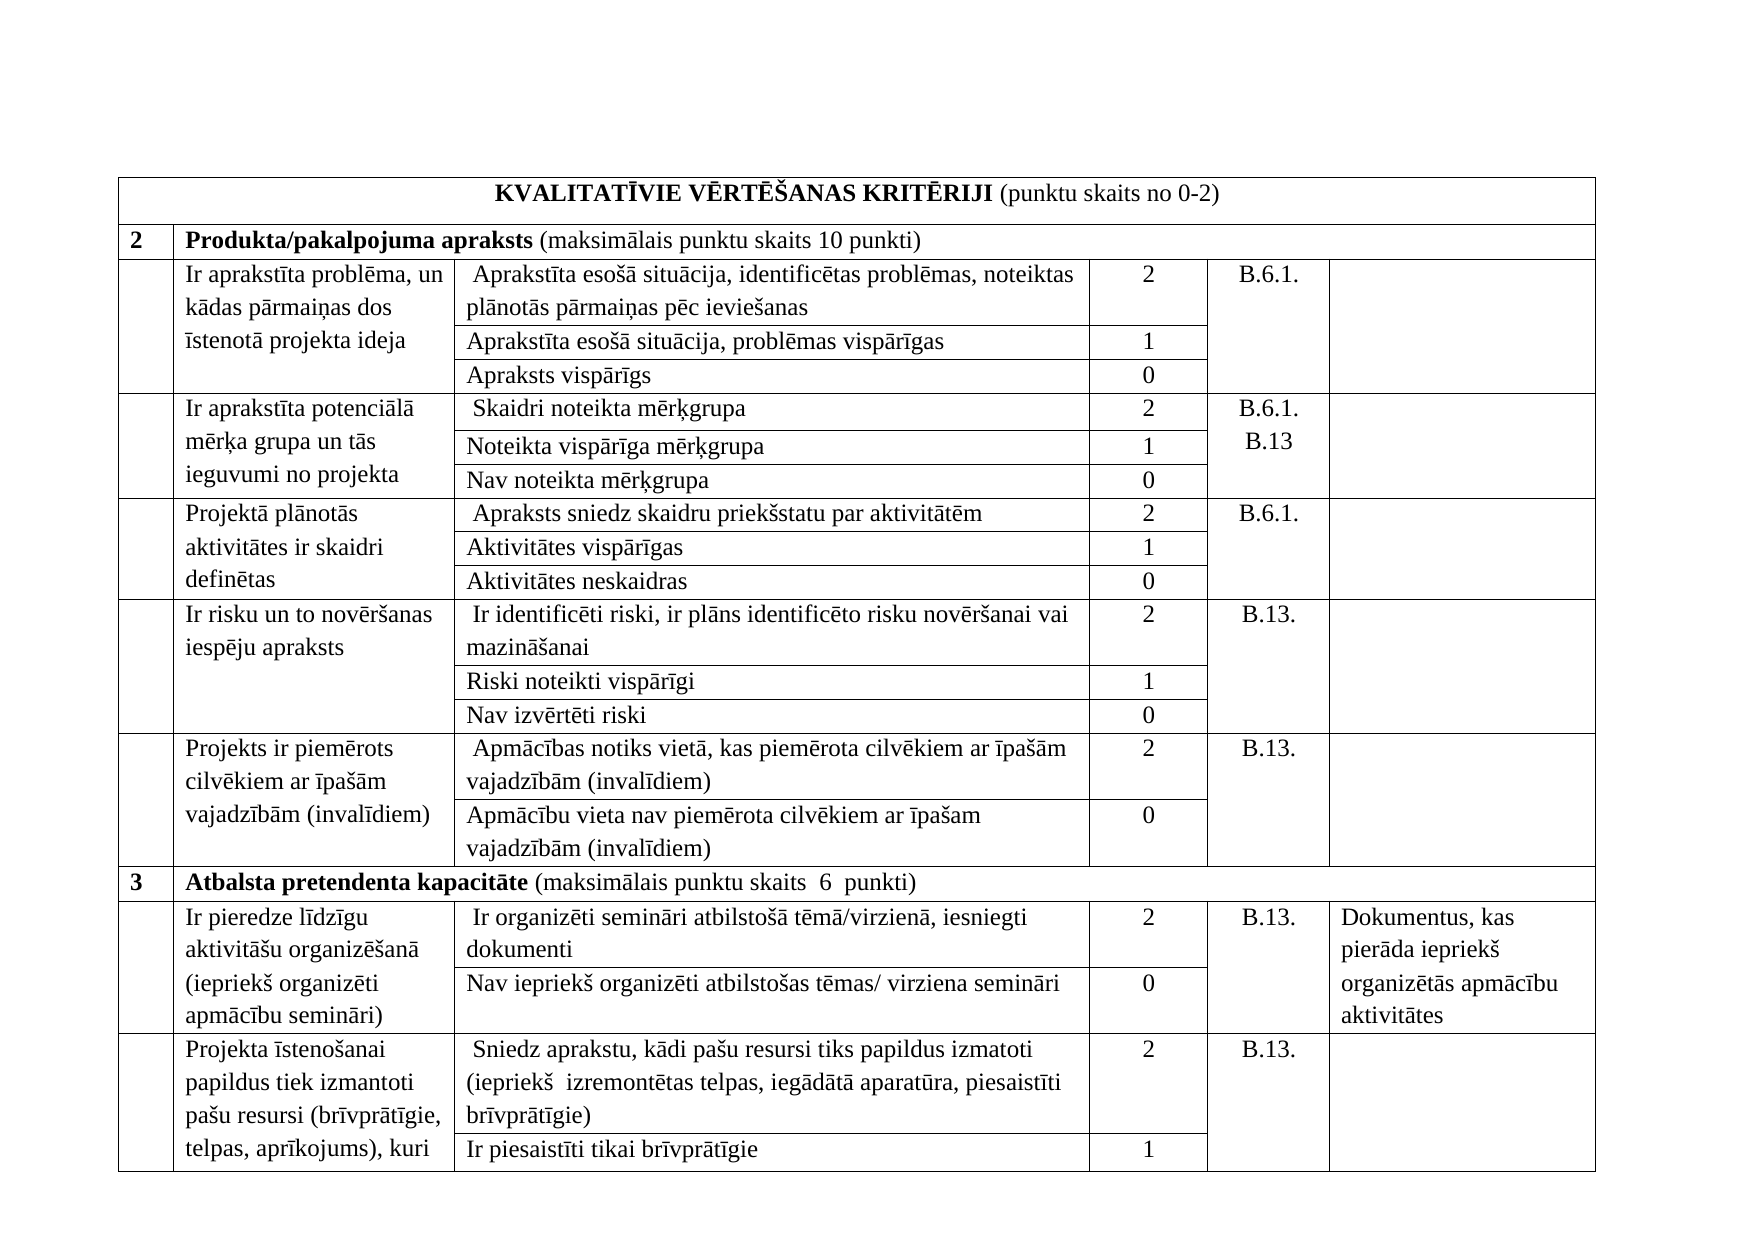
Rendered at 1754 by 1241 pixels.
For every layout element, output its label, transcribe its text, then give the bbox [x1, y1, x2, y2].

table_cell Projekta īstenošanai papildus tiek izmantoti pašu resursi (brīvprātīgie, telpas, aprīkojums), kuri nepalielina projekta izmaksas [174, 1034, 454, 1171]
table_cell Noteikta vispārīga mērķgrupa [455, 431, 1089, 464]
table_cell Ir risku un to novēršanas iespēju apraksts [174, 600, 454, 732]
table_cell 2 [1090, 499, 1207, 531]
table_cell 2 [1090, 902, 1207, 967]
table_cell 2 [119, 225, 173, 258]
table_cell 0 [1090, 968, 1207, 1033]
table_cell Dokumentus, kas pierāda iepriekš organizētās apmācību aktivitātes [1330, 902, 1595, 1033]
table_cell [119, 394, 173, 497]
table_cell 2 [1090, 260, 1207, 325]
table_cell Ir aprakstīta problēma, un kādas pārmaiņas dos īstenotā projekta ideja [174, 260, 454, 392]
table_cell Ir aprakstīta potenciālā mērķa grupa un tās ieguvumi no projekta [174, 394, 454, 497]
table_cell Ir identificēti riski, ir plāns identificēto risku novēršanai vai mazināšanai [455, 600, 1089, 665]
table_cell 1 [1090, 532, 1207, 565]
table_cell Nav iepriekš organizēti atbilstošas tēmas/ virziena semināri [455, 968, 1089, 1033]
table_cell 1 [1090, 431, 1207, 464]
table_cell B.6.1. [1208, 260, 1329, 392]
table_cell 2 [1090, 394, 1207, 430]
table_cell Aprakstīta esošā situācija, problēmas vispārīgas [455, 326, 1089, 359]
table_cell Projekts ir piemērots cilvēkiem ar īpašām vajadzībām (invalīdiem) [174, 734, 454, 866]
table_cell Riski noteikti vispārīgi [455, 666, 1089, 699]
table_cell 0 [1090, 800, 1207, 866]
table_cell Sniedz aprakstu, kādi pašu resursi tiks papildus izmatoti (iepriekš izremontētas telpas, iegādātā aparatūra, piesaistīti brīvprātīgie) [455, 1034, 1089, 1133]
table_cell Aktivitātes vispārīgas [455, 532, 1089, 565]
table_cell [119, 499, 173, 598]
table_cell Nav izvērtēti riski [455, 700, 1089, 732]
table_cell Ir pieredze līdzīgu aktivitāšu organizēšanā (iepriekš organizēti apmācību semināri) [174, 902, 454, 1033]
table_cell [1330, 600, 1595, 732]
table_cell 2 [1090, 600, 1207, 665]
table_cell B.6.1. [1208, 499, 1329, 598]
table_cell Ir piesaistīti tikai brīvprātīgie [455, 1134, 1089, 1171]
table_cell Aprakstīta esošā situācija, identificētas problēmas, noteiktas plānotās pārmaiņas pēc ieviešanas [455, 260, 1089, 325]
table_cell B.13. [1208, 600, 1329, 732]
table_cell [119, 734, 173, 866]
table_cell 0 [1090, 360, 1207, 392]
table_cell Nav noteikta mērķgrupa [455, 465, 1089, 497]
table_cell [1330, 394, 1595, 497]
table_cell [119, 902, 173, 1033]
table_cell 1 [1090, 666, 1207, 699]
table_cell [119, 260, 173, 392]
table_cell [119, 600, 173, 732]
table_cell Projektā plānotās aktivitātes ir skaidri definētas [174, 499, 454, 598]
table_cell Atbalsta pretendenta kapacitāte (maksimālais punktu skaits 6 punkti) [174, 867, 1595, 901]
table_cell B.13. [1208, 734, 1329, 866]
table_cell 1 [1090, 1134, 1207, 1171]
table_cell Ir organizēti semināri atbilstošā tēmā/virzienā, iesniegti dokumenti [455, 902, 1089, 967]
table_cell B.6.1. B.13 [1208, 394, 1329, 497]
table_cell [119, 1034, 173, 1171]
table_cell 2 [1090, 734, 1207, 799]
table_cell Apraksts vispārīgs [455, 360, 1089, 392]
table_cell B.13. [1208, 1034, 1329, 1171]
table_cell Produkta/pakalpojuma apraksts (maksimālais punktu skaits 10 punkti) [174, 225, 1595, 258]
table_cell Apmācību vieta nav piemērota cilvēkiem ar īpašam vajadzībām (invalīdiem) [455, 800, 1089, 866]
table_cell Skaidri noteikta mērķgrupa [455, 394, 1089, 430]
table_cell B.13. [1208, 902, 1329, 1033]
table_cell Apmācības notiks vietā, kas piemērota cilvēkiem ar īpašām vajadzībām (invalīdiem) [455, 734, 1089, 799]
table_cell 2 [1090, 1034, 1207, 1133]
table_cell 0 [1090, 465, 1207, 497]
table_cell 0 [1090, 700, 1207, 732]
table_cell 1 [1090, 326, 1207, 359]
table_cell Aktivitātes neskaidras [455, 566, 1089, 598]
table_cell [1330, 1034, 1595, 1171]
table_cell Apraksts sniedz skaidru priekšstatu par aktivitātēm [455, 499, 1089, 531]
table_cell [1330, 734, 1595, 866]
table_cell [1330, 499, 1595, 598]
table_cell KVALITATĪVIE VĒRTĒŠANAS KRITĒRIJI (punktu skaits no 0-2) [119, 178, 1595, 224]
table_cell 3 [119, 867, 173, 901]
table_cell 0 [1090, 566, 1207, 598]
table_cell [1330, 260, 1595, 392]
